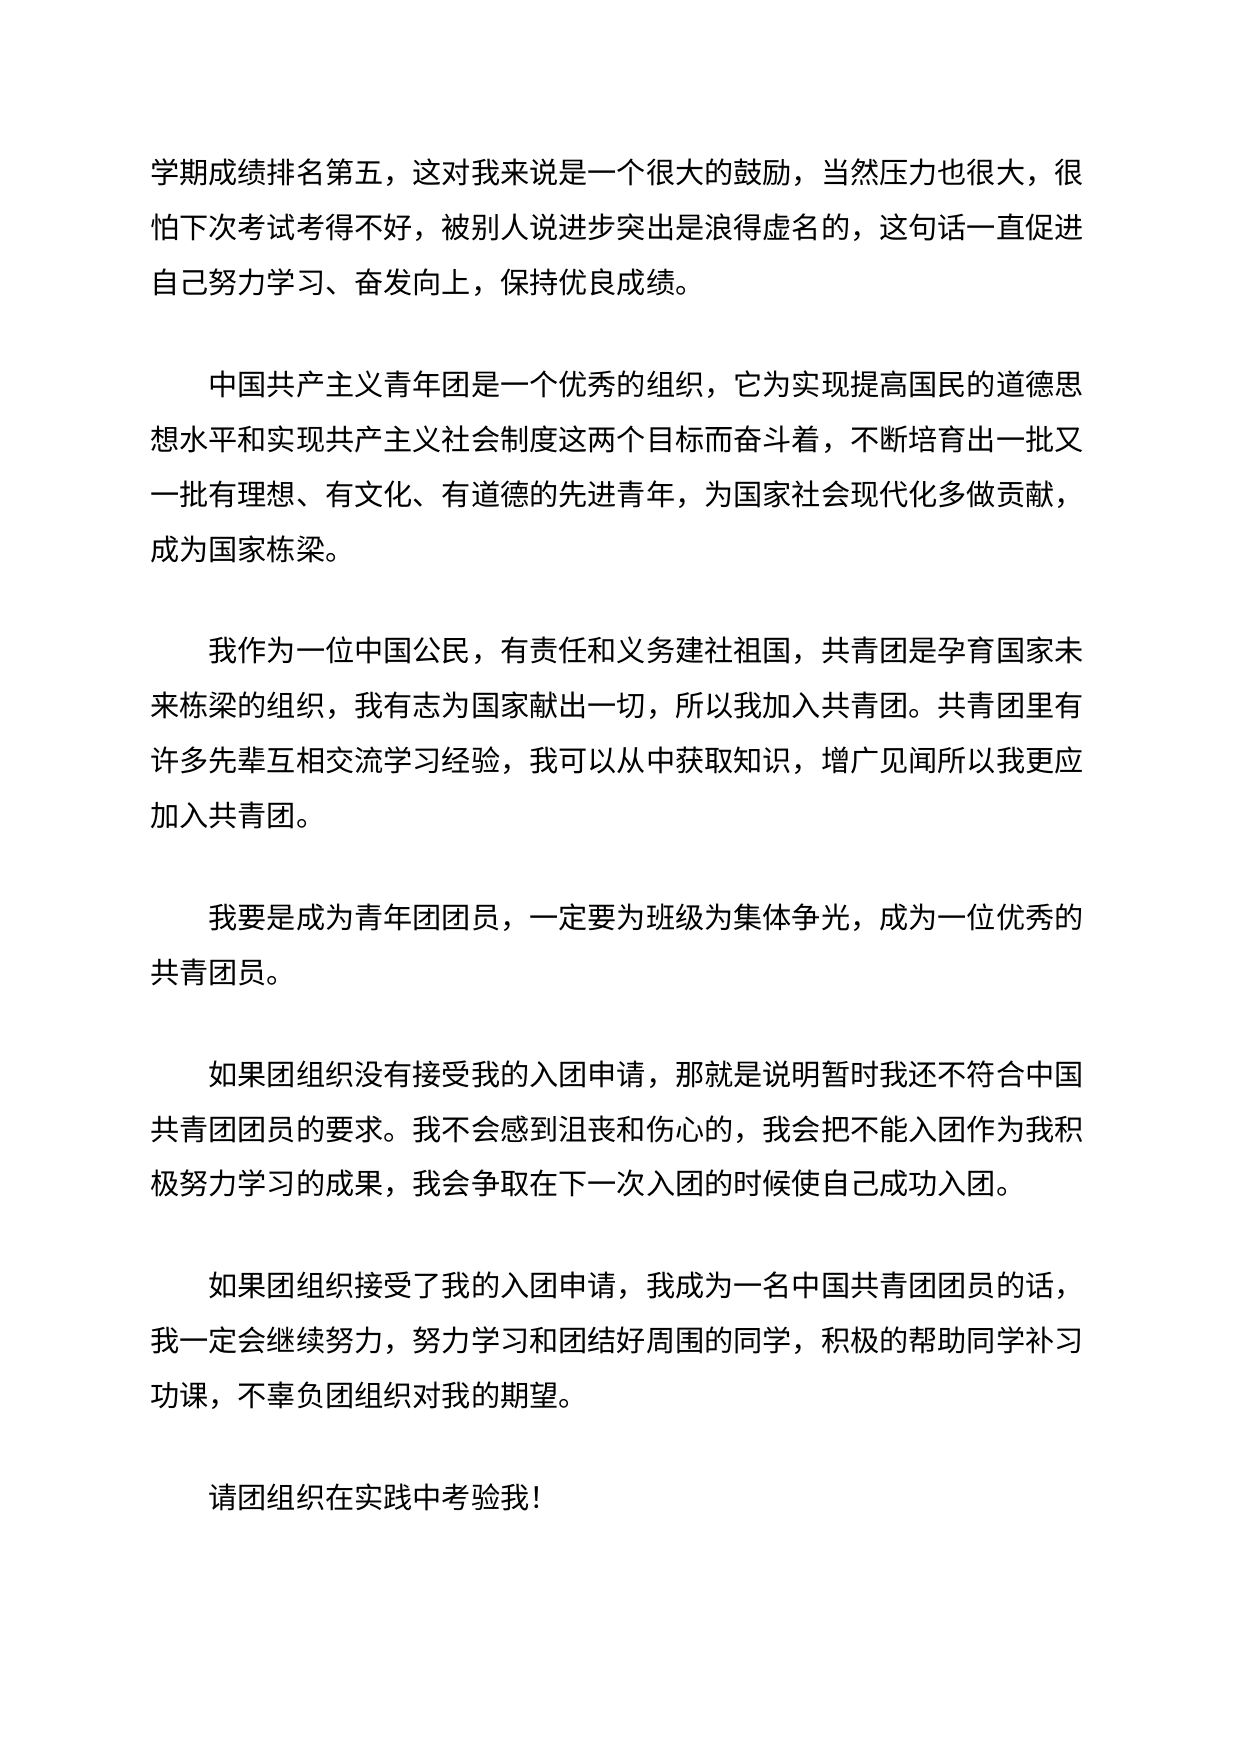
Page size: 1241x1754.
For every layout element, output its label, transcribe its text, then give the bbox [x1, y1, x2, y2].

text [150, 150, 1090, 302]
text 中国共产主义青年团是一个优秀的组织，它为实现提高国民的道德思想水平和实现共产主义社会制度这两个目标而奋斗着，不断培育出一批又一批有理想、有文化、有道德的先进青年，为国家社会现代化多做贡献，成为国家栋梁。 [150, 362, 1090, 568]
text 我要是成为青年团团员，一定要为班级为集体争光，成为一位优秀的共青团员。 [150, 894, 1090, 992]
text 如果团组织没有接受我的入团申请，那就是说明暂时我还不符合中国共青团团员的要求。我不会感到沮丧和伤心的，我会把不能入团作为我积极努力学习的成果，我会争取在下一次入团的时候使自己成功入团。 [150, 1051, 1090, 1203]
text 请团组织在实践中考验我！ [150, 1474, 1090, 1517]
text 我作为一位中国公民，有责任和义务建社祖国，共青团是孕育国家未来栋梁的组织，我有志为国家献出一切，所以我加入共青团。共青团里有许多先辈互相交流学习经验，我可以从中获取知识，增广见闻所以我更应加入共青团。 [150, 628, 1090, 835]
text 如果团组织接受了我的入团申请，我成为一名中国共青团团员的话，我一定会继续努力，努力学习和团结好周围的同学，积极的帮助同学补习功课，不辜负团组织对我的期望。 [150, 1263, 1090, 1415]
